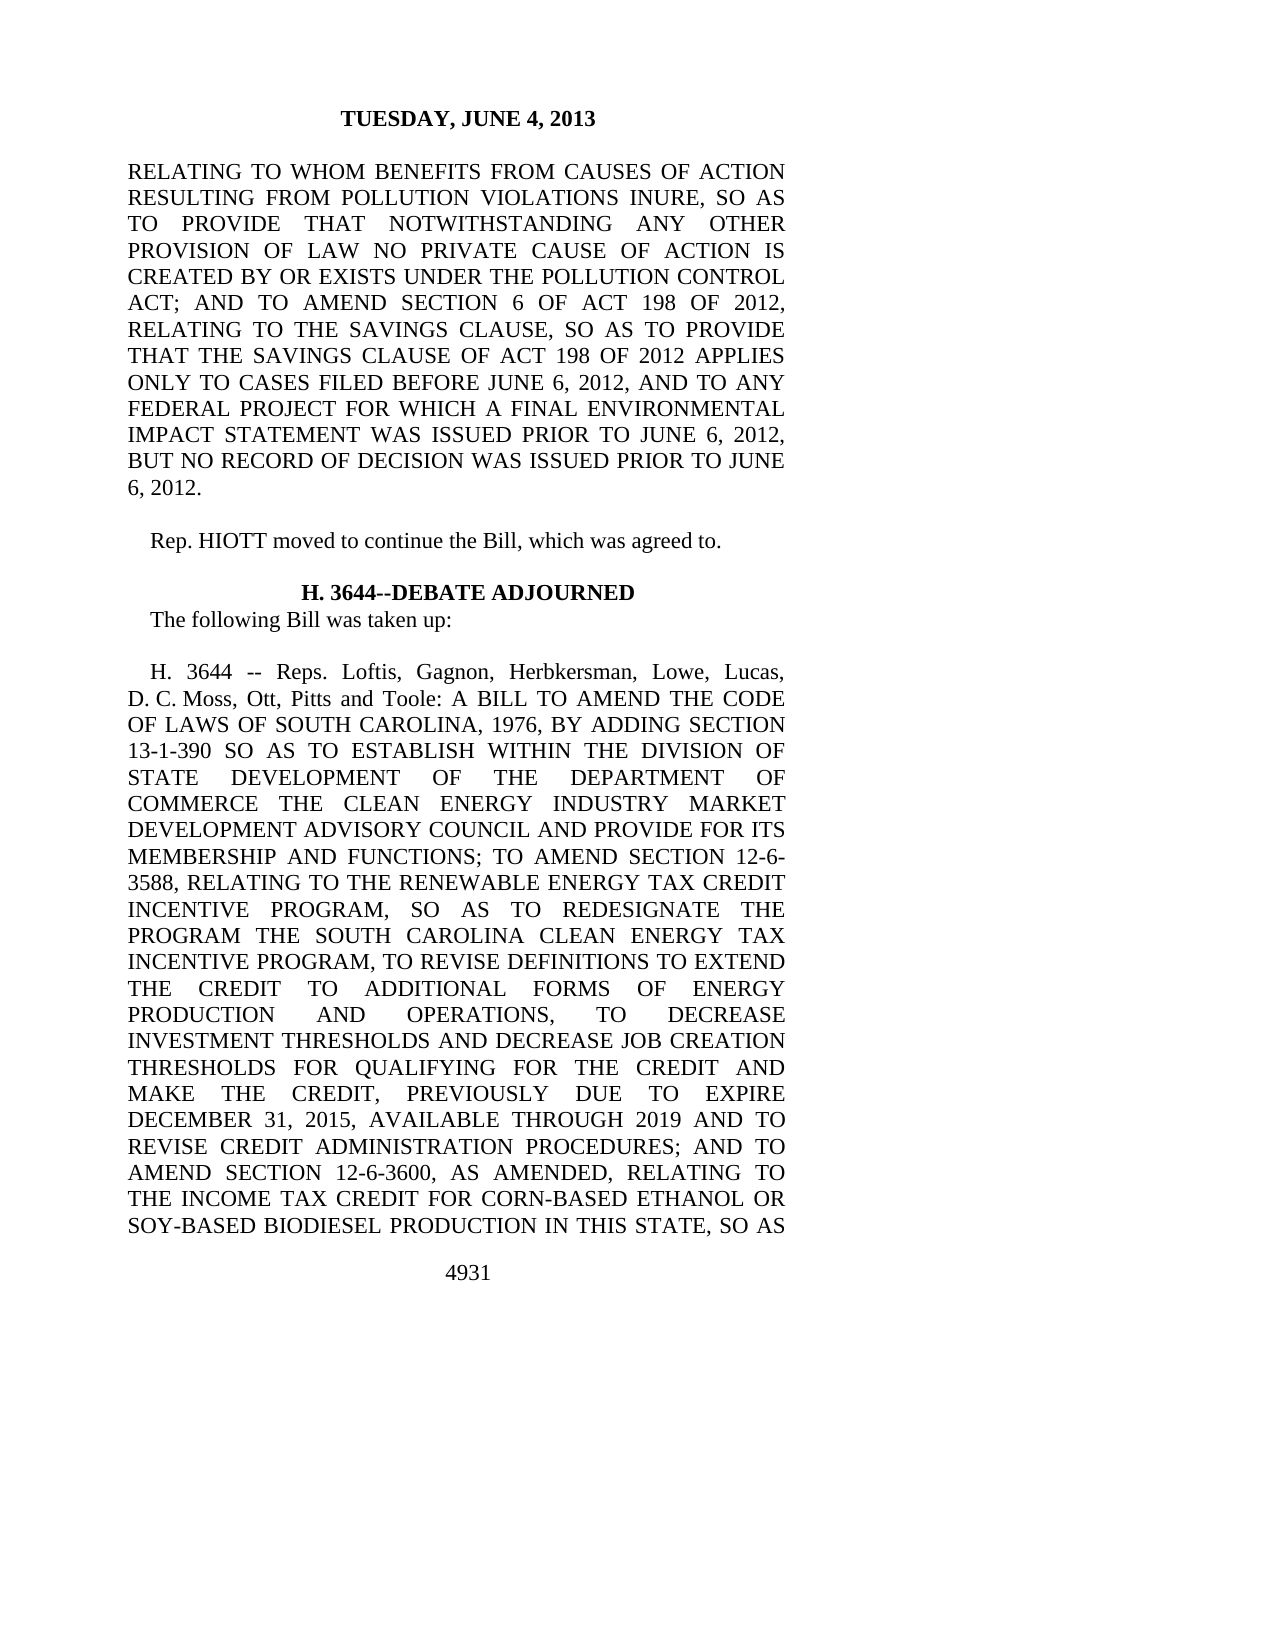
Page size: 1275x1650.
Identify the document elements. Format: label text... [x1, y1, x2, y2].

text H. 3644--DEBATE ADJOURNED [127, 579, 786, 606]
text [127, 158, 786, 500]
text The following Bill was taken up: [127, 606, 786, 632]
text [127, 658, 786, 1238]
text Rep. HIOTT moved to continue the Bill, which was agreed to. [127, 527, 786, 553]
